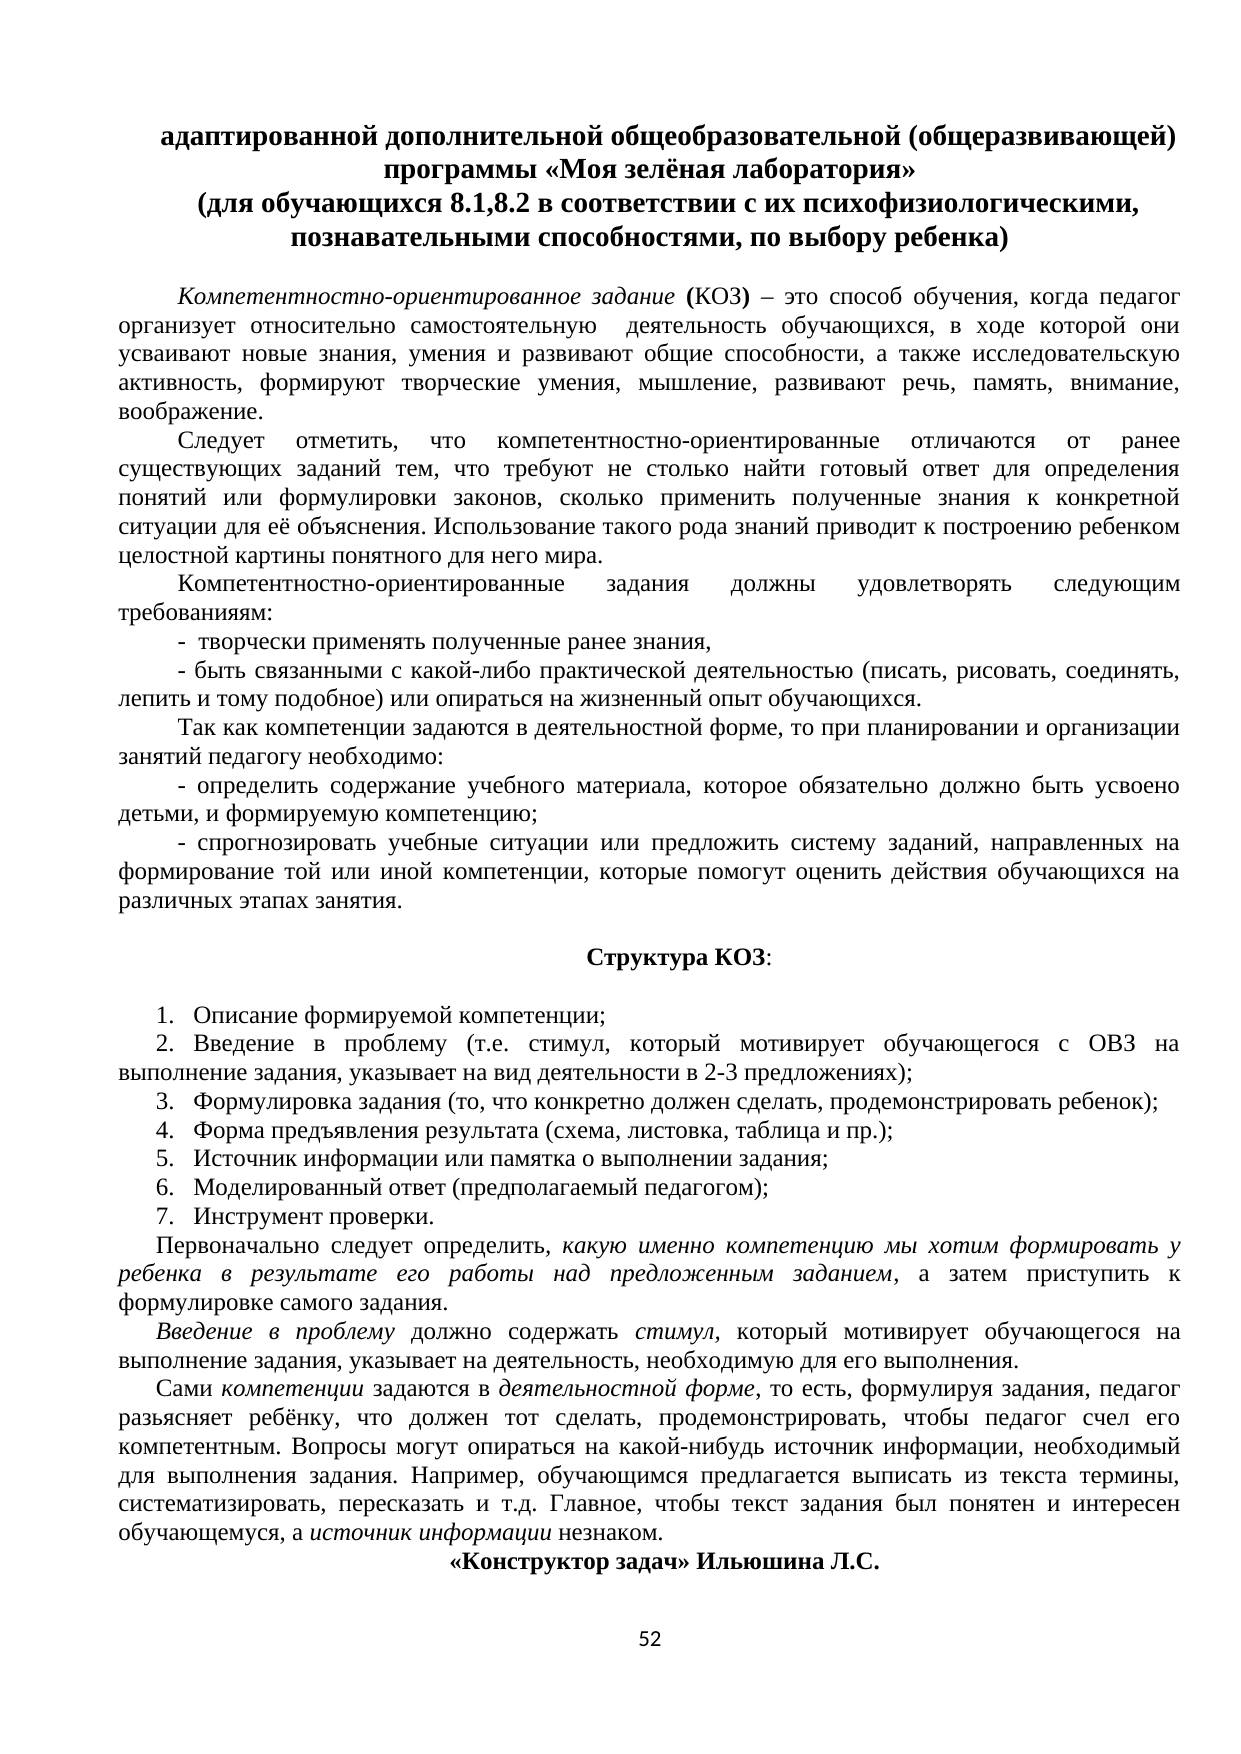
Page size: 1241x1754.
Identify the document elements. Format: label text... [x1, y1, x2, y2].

list Моделированный ответ (предполагаемый педагогом); [118, 1172, 1181, 1201]
list Описание формируемой компетенции; [156, 1000, 1181, 1028]
text Первоначально следует определить, какую именно компетенцию мы хотим формировать у ребенка в результате его работы над предложенным заданием, а затем приступить к формулировке самого задания. [118, 1230, 1181, 1316]
text Следует отметить, что компетентностно-ориентированные отличаются от ранее существующих заданий тем, что требуют не столько найти готовый ответ для определения понятий или формулировки законов, сколько применить полученные знания к конкретной ситуации для её объяснения. Использование такого рода знаний приводит к построению ребенком целостной картины понятного для него мира. [118, 425, 1181, 568]
text Компетентностно-ориентированные задания должны удовлетворять следующим требованияям: [118, 568, 1181, 626]
text «Конструктор задач» Ильюшина Л.С. [118, 1546, 1181, 1575]
list Форма предъявления результата (схема, листовка, таблица и пр.); [118, 1115, 1181, 1143]
list Формулировка задания (то, что конкретно должен сделать, продемонстрировать ребенок); [118, 1086, 1181, 1115]
text (для обучающихся 8.1,8.2 в соответствии с их психофизиологическими, познавательными способностями, по выбору ребенка) [118, 185, 1181, 252]
text Сами компетенции задаются в деятельностной форме, то есть, формулируя задания, педагог разьясняет ребёнку, что должен тот сделать, продемонстрировать, чтобы педагог счел его компетентным. Вопросы могут опираться на какой-нибудь источник информации, необходимый для выполнения задания. Например, обучающимся предлагается выписать из текста термины, систематизировать, пересказать и т.д. Главное, чтобы текст задания был понятен и интересен обучающемуся, а источник информации незнаком. [118, 1373, 1181, 1546]
list Инструмент проверки. [118, 1201, 1181, 1230]
text Структура КОЗ: [118, 942, 1181, 971]
text - творчески применять полученные ранее знания, [118, 626, 1181, 655]
text адаптированной дополнительной общеобразовательной (общеразвивающей) программы «Моя зелёная лаборатория» [118, 118, 1181, 185]
list Введение в проблему (т.е. стимул, который мотивирует обучающегося с ОВЗ на выполнение задания, указывает на вид деятельности в 2-3 предложениях); [118, 1028, 1181, 1086]
text - спрогнозировать учебные ситуации или предложить систему заданий, направленных на формирование той или иной компетенции, которые помогут оценить действия обучающихся на различных этапах занятия. [118, 827, 1181, 913]
text Компетентностно-ориентированное задание (КОЗ) – это способ обучения, когда педагог организует относительно самостоятельную деятельность обучающихся, в ходе которой они усваивают новые знания, умения и развивают общие способности, а также исследовательскую активность, формируют творческие умения, мышление, развивают речь, память, внимание, воображение. [118, 281, 1181, 425]
list Источник информации или памятка о выполнении задания; [118, 1143, 1181, 1172]
text - быть связанными с какой-либо практической деятельностью (писать, рисовать, соединять, лепить и тому подобное) или опираться на жизненный опыт обучающихся. [118, 655, 1181, 712]
text Так как компетенции задаются в деятельностной форме, то при планировании и организации занятий педагогу необходимо: [118, 712, 1181, 770]
text Введение в проблему должно содержать стимул, который мотивирует обучающегося на выполнение задания, указывает на деятельность, необходимую для его выполнения. [118, 1316, 1181, 1373]
text - определить содержание учебного материала, которое обязательно должно быть усвоено детьми, и формируемую компетенцию; [118, 770, 1181, 827]
